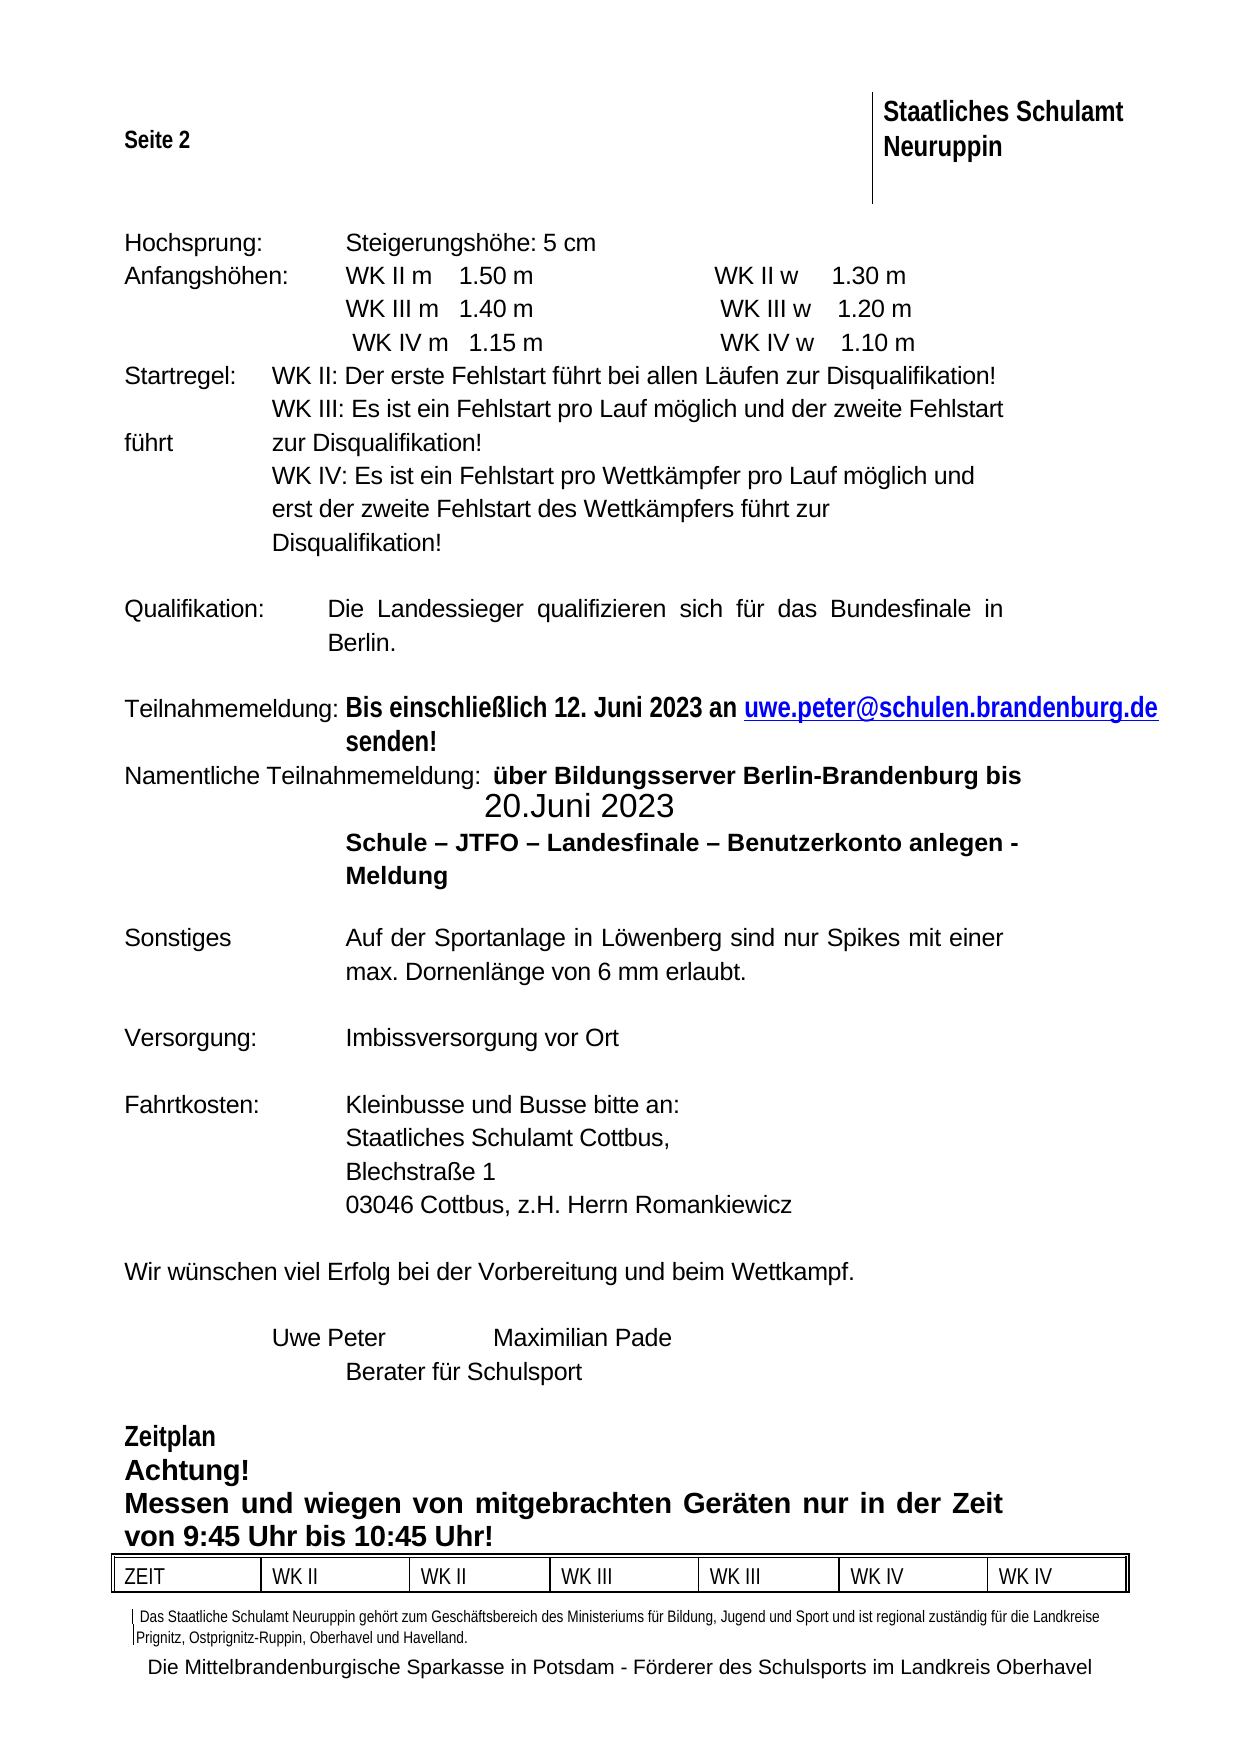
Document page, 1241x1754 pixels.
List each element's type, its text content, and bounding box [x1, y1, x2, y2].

text Teilnahmemeldung: Bis einschließlich 12. Juni 2023 an uwe.peter@schulen.brandenburg.de senden! [124, 691, 1202, 758]
table_header WK II weiblich [410, 1558, 549, 1591]
text Messen und wiegen von mitgebrachten Geräten nur in der Zeit von 9:45 Uhr bis 10:45 Uhr! [124, 1487, 1004, 1553]
text Achtung! [124, 1453, 1004, 1487]
table_header WK IV weiblich [988, 1558, 1125, 1591]
text WK IV m 1.15 m WK IV w 1.10 m [124, 324, 1004, 358]
text Namentliche Teilnahmemeldung: über Bildungsserver Berlin-Brandenburg bis [124, 758, 1116, 791]
text WK III: Es ist ein Fehlstart pro Lauf möglich und der zweite Fehlstart führt zur Disqualifikation! [124, 391, 1004, 458]
text WK IV: Es ist ein Fehlstart pro Wettkämpfer pro Lauf möglich und erst der zweite Fehlstart des Wettkämpfers führt zur Disqualifikation! [272, 458, 1004, 558]
text Versorgung: Imbissversorgung vor Ort [124, 1020, 1004, 1053]
text Blechstraße 1 [124, 1153, 1022, 1187]
text Hochsprung: Steigerungshöhe: 5 cm [124, 224, 1004, 258]
text Fahrtkosten: Kleinbusse und Busse bitte an: [124, 1087, 1022, 1120]
text Anfangshöhen: WK II m 1.50 m WK II w 1.30 m [124, 258, 1004, 291]
text Schule – JTFO – Landesfinale – Benutzerkonto anlegen - Meldung [345, 824, 1116, 891]
text 03046 Cottbus, z.H. Herrn Romankiewicz [124, 1187, 1004, 1220]
text Qualifikation: Die Landessieger qualifizieren sich für das Bundesfinale in Berlin. [124, 591, 1004, 658]
text Uwe Peter Maximilian Pade [124, 1320, 1004, 1353]
table_header WK II männlich [262, 1558, 409, 1591]
text Staatliches Schulamt Cottbus, [124, 1120, 1022, 1153]
text Sonstiges Auf der Sportanlage in Löwenberg sind nur Spikes mit einer max. Dornenlänge von 6 mm erlaubt. [124, 920, 1004, 987]
text 20.Juni 2023 [345, 791, 1116, 824]
table_header WK III weiblich [699, 1558, 838, 1591]
text Berater für Schulsport [124, 1353, 1004, 1387]
table_header WK III männlich [551, 1558, 698, 1591]
text Zeitplan [124, 1420, 1116, 1453]
text Startregel: WK II: Der erste Fehlstart führt bei allen Läufen zur Disqualifikation! [124, 358, 1004, 391]
table_header Zeit [115, 1558, 260, 1591]
table_header WK IV männlich [840, 1558, 987, 1591]
text WK III m 1.40 m WK III w 1.20 m [124, 291, 1004, 324]
text Wir wünschen viel Erfolg bei der Vorbereitung und beim Wettkampf. [124, 1253, 1004, 1287]
